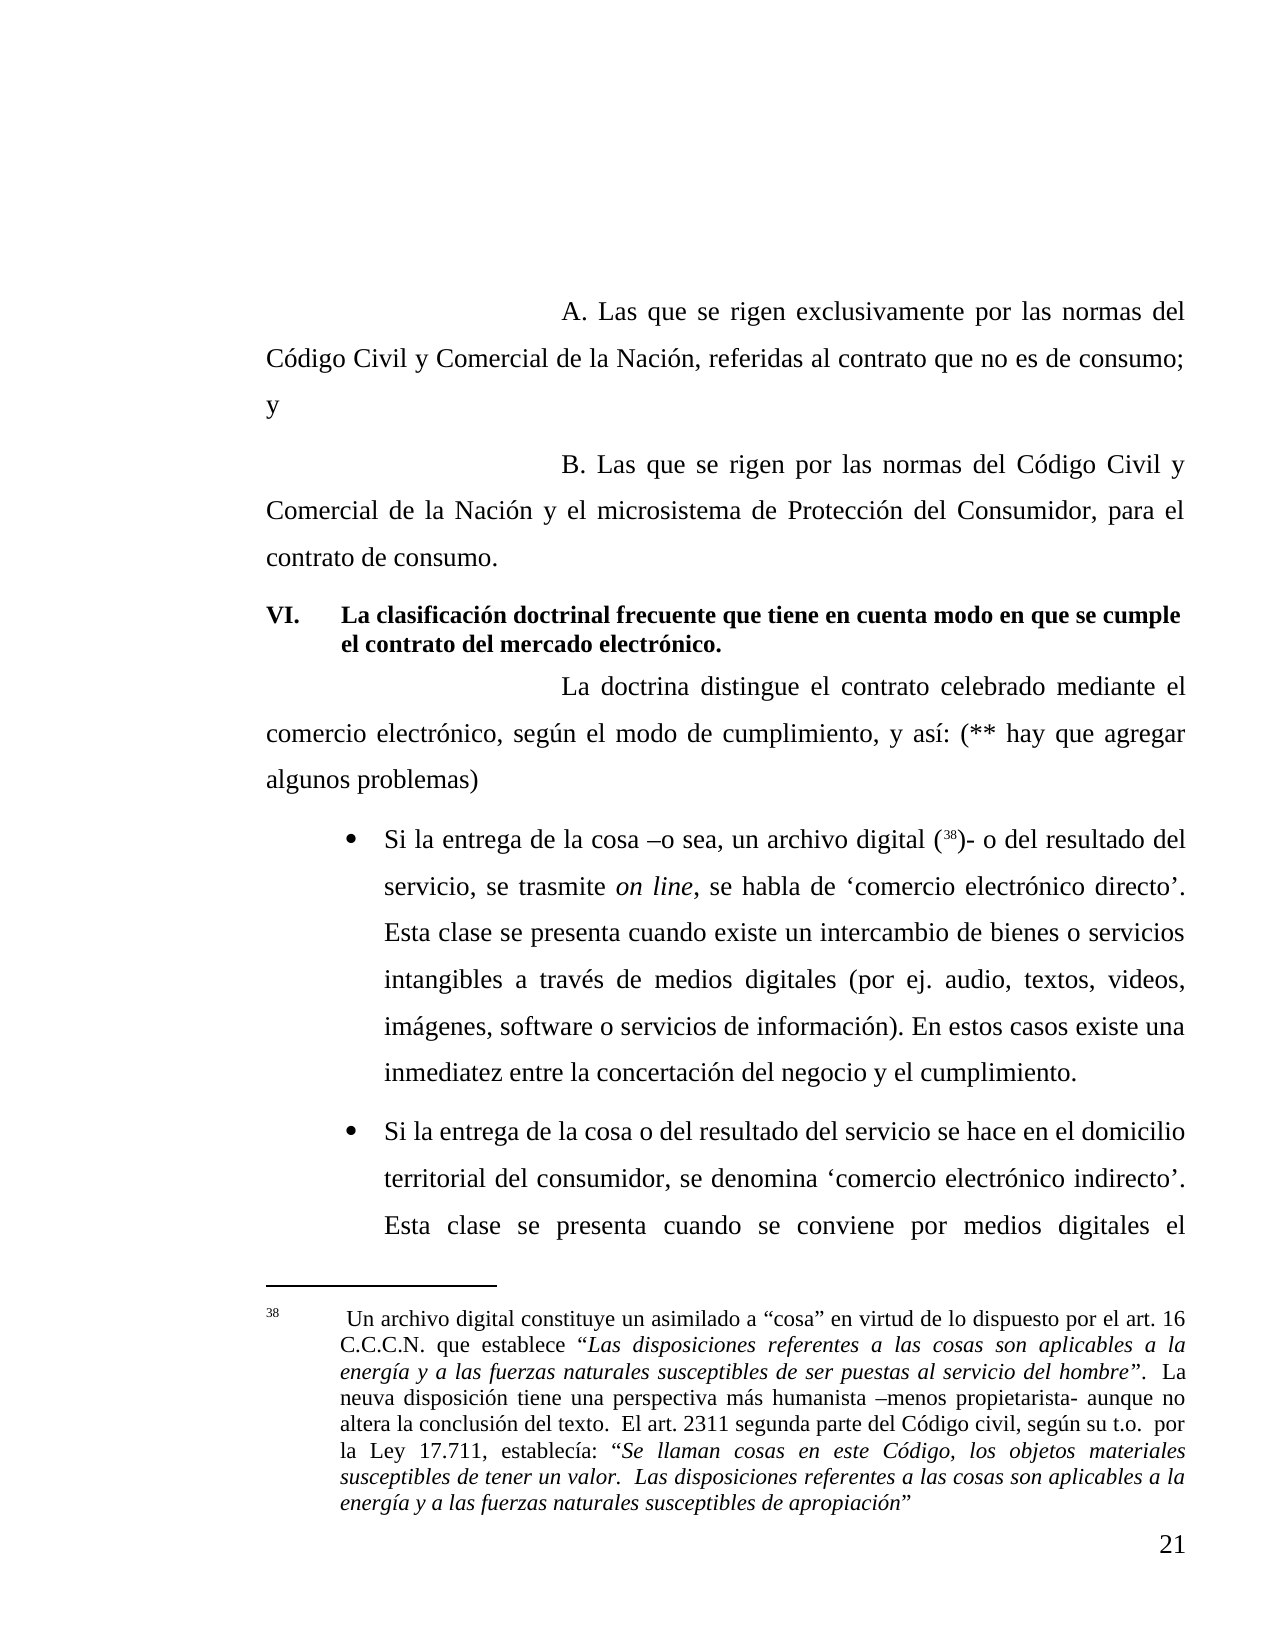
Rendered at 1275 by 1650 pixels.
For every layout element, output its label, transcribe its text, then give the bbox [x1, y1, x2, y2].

text A. Las que se rigen exclusivamente por las normas del Código Civil y Comercial de la Nación, referidas al contrato que no es de consumo; y [266, 295, 1186, 420]
text B. Las que se rigen por las normas del Código Civil y Comercial de la Nación y el microsistema de Protección del Consumidor, para el contrato de consumo. [266, 448, 1186, 572]
subtitle La clasificación doctrinal frecuente que tiene en cuenta modo en que se cumple el contrato del mercado electrónico. [266, 600, 1186, 658]
list Si la entrega de la cosa –o sea, un archivo digital ()- o del resultado del servicio, se trasmite on line, se habla de ‘comercio electrónico directo’. Esta clase se presenta cuando existe un intercambio de bienes o servicios intangibles a través de medios digitales (por ej. audio, textos, videos, imágenes, software o servicios de información). En estos casos existe una inmediatez entre la concertación del negocio y el cumplimiento. [346, 823, 1186, 1087]
text La doctrina distingue el contrato celebrado mediante el comercio electrónico, según el modo de cumplimiento, y así: (** hay que agregar algunos problemas) [266, 670, 1186, 795]
